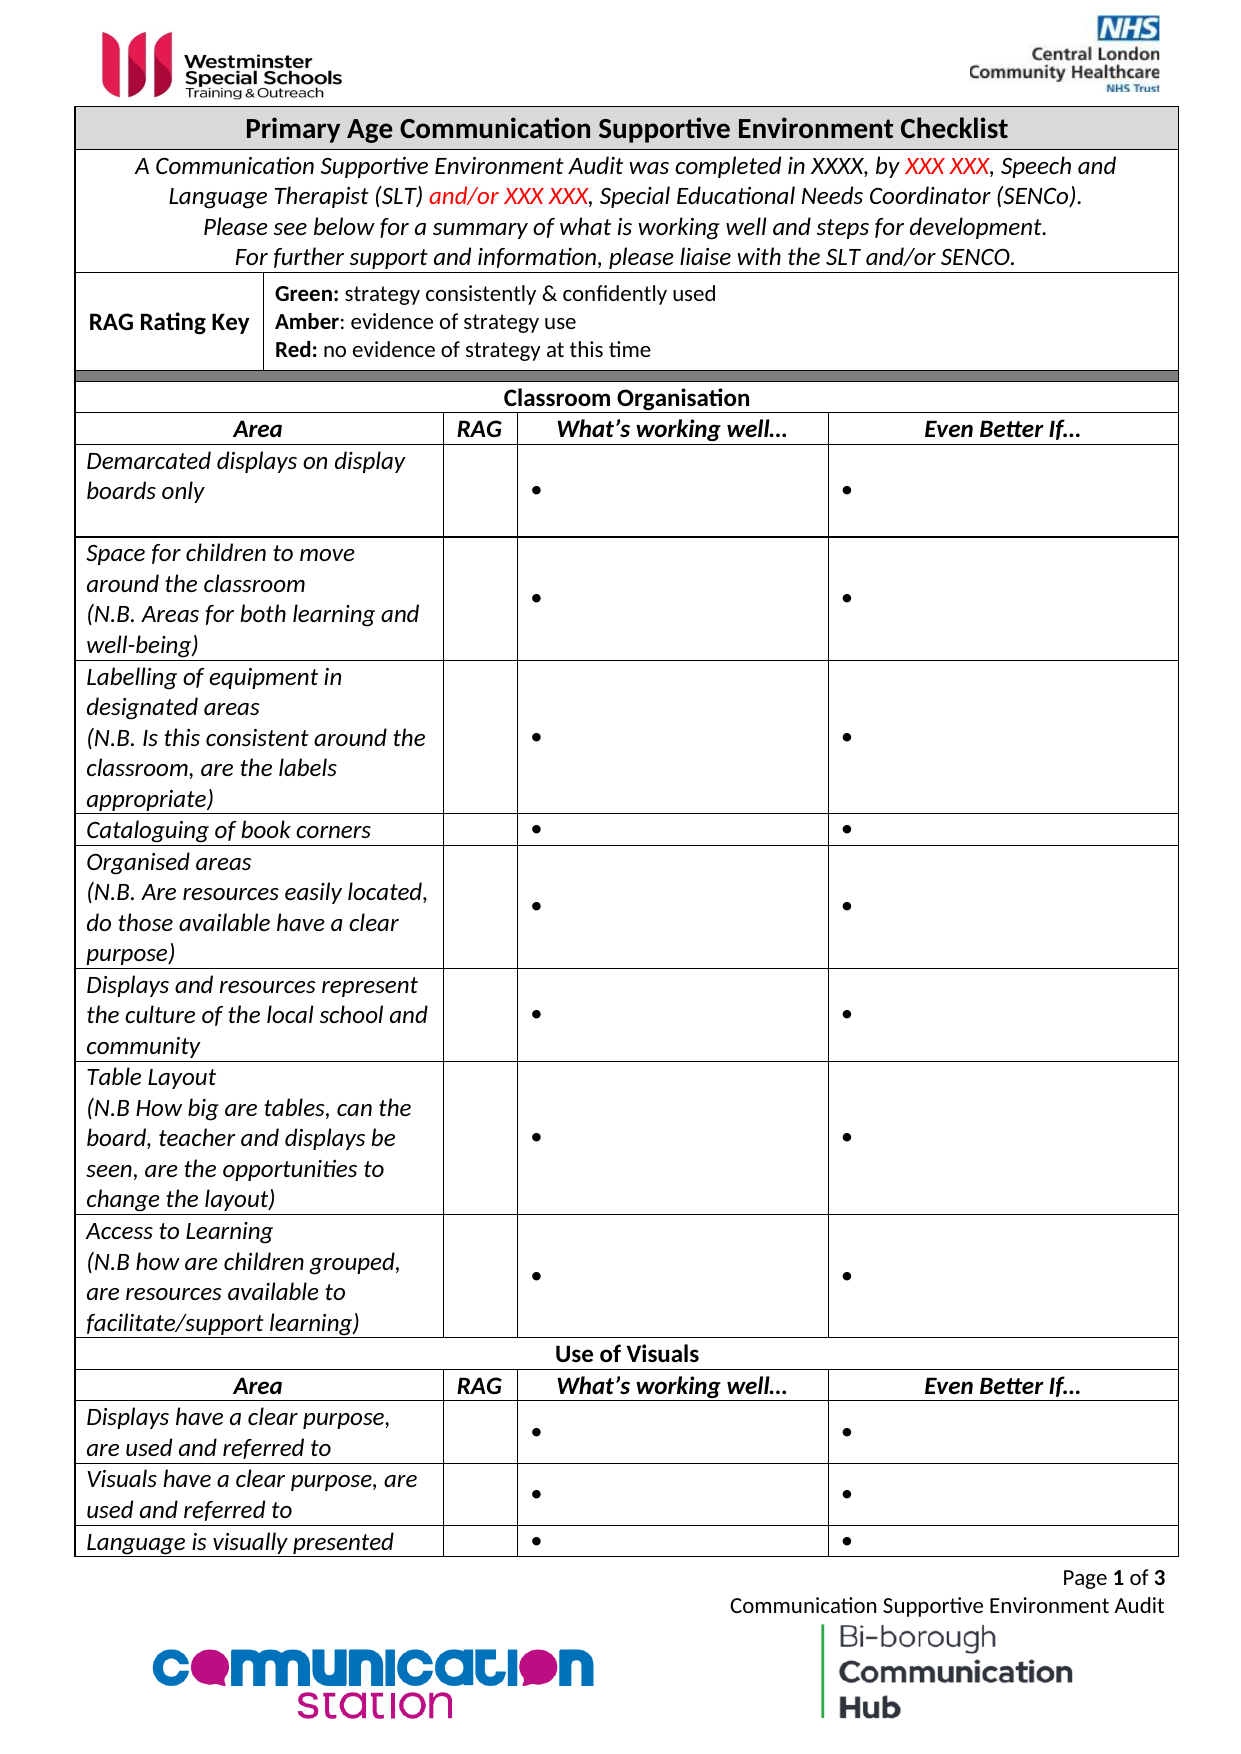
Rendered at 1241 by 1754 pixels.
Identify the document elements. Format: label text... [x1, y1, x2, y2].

picture [821, 1619, 1091, 1725]
table_cell [444, 1062, 517, 1214]
table_cell [444, 1526, 517, 1556]
table_cell [444, 445, 517, 536]
table_cell [829, 814, 1178, 845]
table_cell [444, 846, 517, 968]
table_cell [76, 371, 1178, 381]
table_cell [518, 661, 828, 813]
table_cell [444, 538, 517, 659]
table_cell [444, 969, 517, 1061]
table_cell Access to Learning (N.B how are children grouped, are resources available to facilitate/support learning) [76, 1215, 443, 1337]
table_cell [444, 1215, 517, 1337]
table_cell Classroom Organisation [76, 382, 1178, 412]
table_cell [518, 1062, 828, 1214]
table_cell [444, 1464, 517, 1524]
table_cell [829, 969, 1178, 1061]
table_cell What’s working well… [518, 1370, 828, 1400]
table_cell Displays have a clear purpose, are used and referred to [76, 1401, 443, 1462]
table_cell Labelling of equipment in designated areas (N.B. Is this consistent around the classroom, are the labels appropriate) [76, 661, 443, 813]
table_cell [829, 1526, 1178, 1556]
table_cell [444, 661, 517, 813]
table_cell Demarcated displays on display boards only [76, 445, 443, 536]
table_cell [518, 846, 828, 968]
table_cell RAG [444, 1370, 517, 1400]
table_cell Table Layout (N.B How big are tables, can the board, teacher and displays be seen, are the opportunities to change the layout) [76, 1062, 443, 1214]
table_cell Space for children to move around the classroom (N.B. Areas for both learning and well-being) [76, 538, 443, 659]
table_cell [76, 1526, 443, 1556]
table_cell RAG Rating Key [76, 273, 263, 369]
table_cell [829, 846, 1178, 968]
table_cell [518, 445, 828, 536]
table_cell A Communication Supportive Environment Audit was completed in XXXX, by XXX XXX, Speech and Language Therapist (SLT) and/or XXX XXX, Special Educational Needs Coordinator (SENCo). Please see below for a summary of what is working well and steps for development. For further support and information, please liaise with the SLT and/or SENCO. [76, 150, 1178, 272]
table_cell Area [76, 1370, 443, 1400]
table_cell Cataloguing of book corners [76, 814, 443, 845]
table_cell Visuals have a clear purpose, are used and referred to [76, 1464, 443, 1524]
table_cell [518, 1215, 828, 1337]
table_cell [829, 538, 1178, 659]
table_cell [518, 538, 828, 659]
table_cell Green: strategy consistently & confidently used Amber: evidence of strategy use Red: no evidence of strategy at this time [264, 273, 1178, 369]
table_cell [829, 1062, 1178, 1214]
table_header Primary Age Communication Supportive Environment Checklist [76, 107, 1178, 149]
table_cell [829, 1401, 1178, 1462]
table_cell Displays and resources represent the culture of the local school and community [76, 969, 443, 1061]
table_cell [444, 1401, 517, 1462]
picture [67, 25, 370, 103]
picture [150, 1644, 599, 1725]
table_cell Organised areas (N.B. Are resources easily located, do those available have a clear purpose) [76, 846, 443, 968]
table_cell Even Better If… [829, 1370, 1178, 1400]
table_cell Area [76, 413, 443, 444]
table_cell Use of Visuals [76, 1338, 1178, 1369]
table_cell [518, 969, 828, 1061]
table_cell Even Better If… [829, 413, 1178, 444]
table_cell [829, 1464, 1178, 1524]
table_cell What’s working well… [518, 413, 828, 444]
table_cell [518, 814, 828, 845]
table_cell [444, 814, 517, 845]
table_cell [829, 661, 1178, 813]
table_cell [829, 445, 1178, 536]
table_cell [829, 1215, 1178, 1337]
table_cell RAG [444, 413, 517, 444]
table_cell [518, 1464, 828, 1524]
picture [968, 15, 1159, 91]
table_cell [518, 1526, 828, 1556]
table_cell [518, 1401, 828, 1462]
